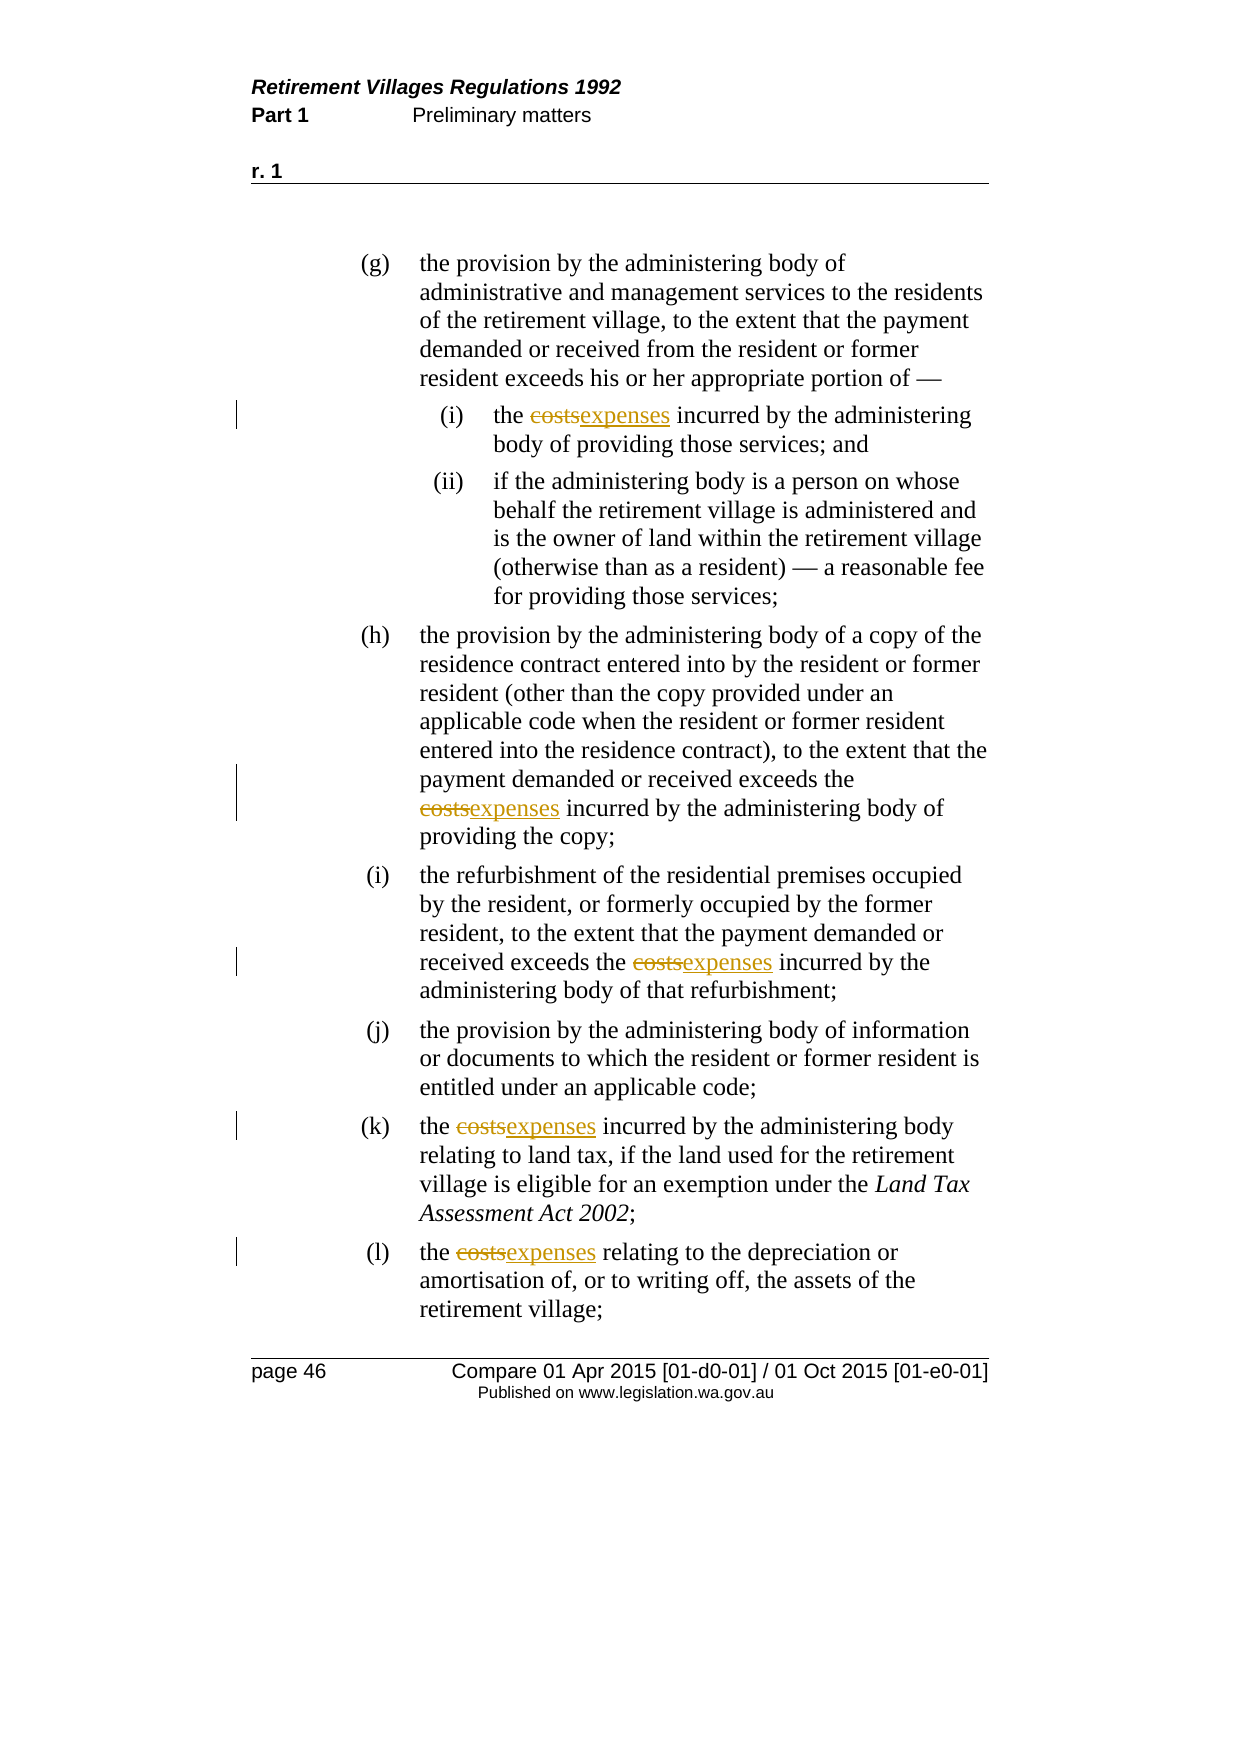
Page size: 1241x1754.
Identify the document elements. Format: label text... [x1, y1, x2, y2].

text (i) the refurbishment of the residential premises occupied by the resident, or formerly occupied by the former resident, to the extent that the payment demanded or received exceeds the incurred by the administering body of that refurbishment; [251, 861, 989, 1004]
text (g) the provision by the administering body of administrative and management services to the residents of the retirement village, to the extent that the payment demanded or received from the resident or former resident exceeds his or her appropriate portion of — [251, 248, 989, 392]
text (i) the incurred by the administering body of providing those services; and [251, 400, 989, 458]
text (l) the relating to the depreciation or amortisation of, or to writing off, the assets of the retirement village; [251, 1237, 989, 1323]
text (k) the incurred by the administering body relating to land tax, if the land used for the retirement village is eligible for an exemption under the Land Tax Assessment Act 2002; [251, 1111, 989, 1226]
text (ii) if the administering body is a person on whose behalf the retirement village is administered and is the owner of land within the retirement village (otherwise than as a resident) — a reasonable fee for providing those services; [251, 466, 989, 610]
text (h) the provision by the administering body of a copy of the residence contract entered into by the resident or former resident (other than the copy provided under an applicable code when the resident or former resident entered into the residence contract), to the extent that the payment demanded or received exceeds the incurred by the administering body of providing the copy; [251, 620, 989, 850]
text (j) the provision by the administering body of information or documents to which the resident or former resident is entitled under an applicable code; [251, 1015, 989, 1101]
